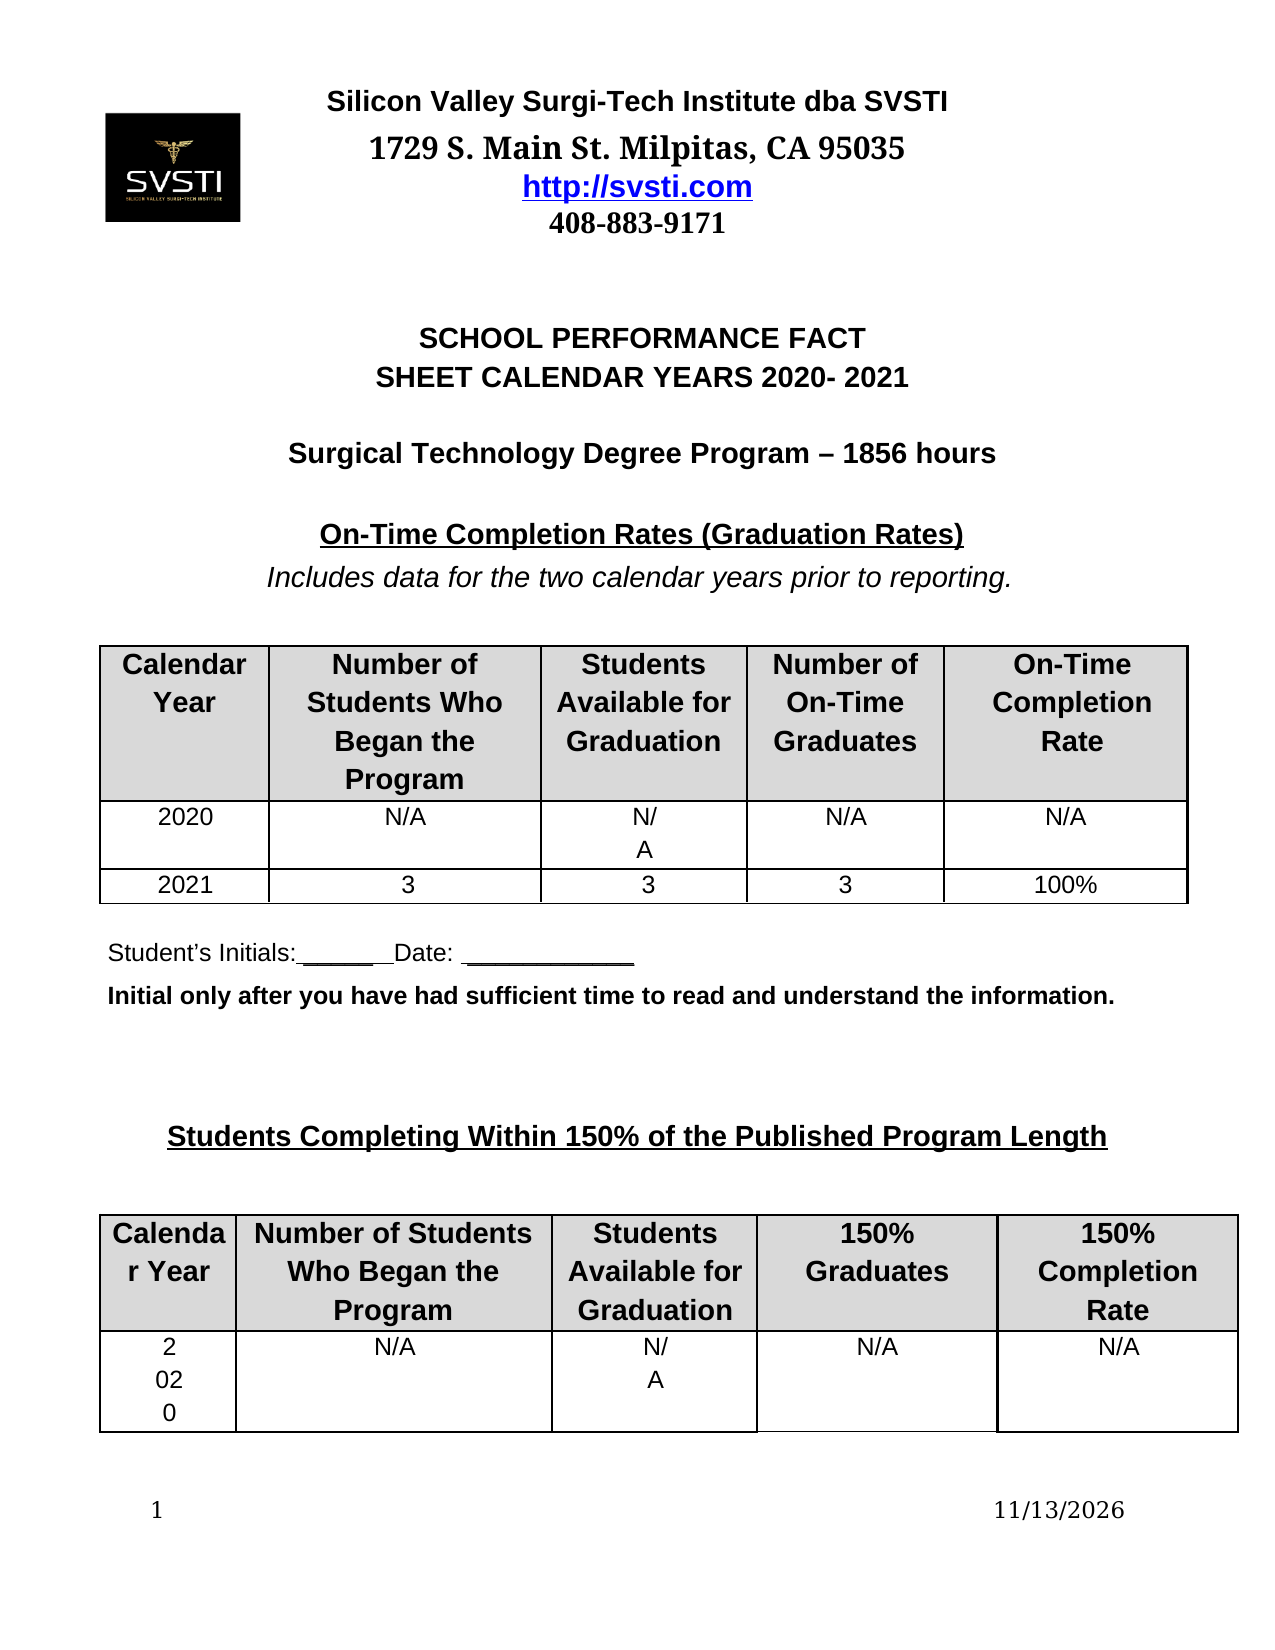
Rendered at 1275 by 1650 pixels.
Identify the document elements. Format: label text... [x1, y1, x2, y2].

table_cell 2021 [101, 870, 268, 902]
picture [104, 112, 241, 222]
table_cell N/A [237, 1332, 551, 1431]
table_cell 2020 [101, 802, 268, 868]
table_cell 100% [945, 870, 1186, 902]
table_cell N/A [748, 802, 943, 868]
table_header 150% Completion Rate [999, 1216, 1237, 1330]
text On-Time Completion Rates (Graduation Rates) [147, 517, 1136, 550]
table_cell N/A [553, 1332, 756, 1431]
table_cell N/A [999, 1332, 1237, 1431]
table_cell N/A [945, 802, 1186, 868]
table_header Students Available for Graduation [542, 647, 746, 800]
table_header Number of On-Time Graduates [748, 647, 943, 800]
table_cell 3 [270, 870, 540, 902]
table_cell N/A [758, 1332, 996, 1431]
table_cell 3 [748, 870, 943, 902]
table_header On-Time Completion Rate [945, 647, 1186, 800]
text SCHOOL PERFORMANCE FACT SHEET CALENDAR YEARS 2020- 2021 [374, 321, 910, 393]
table_header Number of Students Who Began the Program [237, 1216, 551, 1330]
table_cell 2020 [101, 1332, 235, 1431]
table_header Calendar Year [101, 647, 268, 800]
table_cell 3 [542, 870, 746, 902]
table_header Students Available for Graduation [553, 1216, 756, 1330]
text Students Completing Within 150% of the Published Program Length [75, 1119, 1200, 1153]
table_cell N/A [542, 802, 746, 868]
table_header Calendar Year [101, 1216, 235, 1330]
table_header Number of Students Who Began the Program [270, 647, 540, 800]
text Initial only after you have had sufficient time to read and understand the information. [107, 981, 1200, 1010]
table_cell N/A [270, 802, 540, 868]
text Surgical Technology Degree Program – 1856 hours [148, 436, 1136, 470]
text Includes data for the two calendar years prior to reporting. [146, 559, 1136, 593]
table_header 150% Graduates [758, 1216, 996, 1330]
text Student’s Initials: _____ Date: ____________ [107, 938, 1200, 967]
